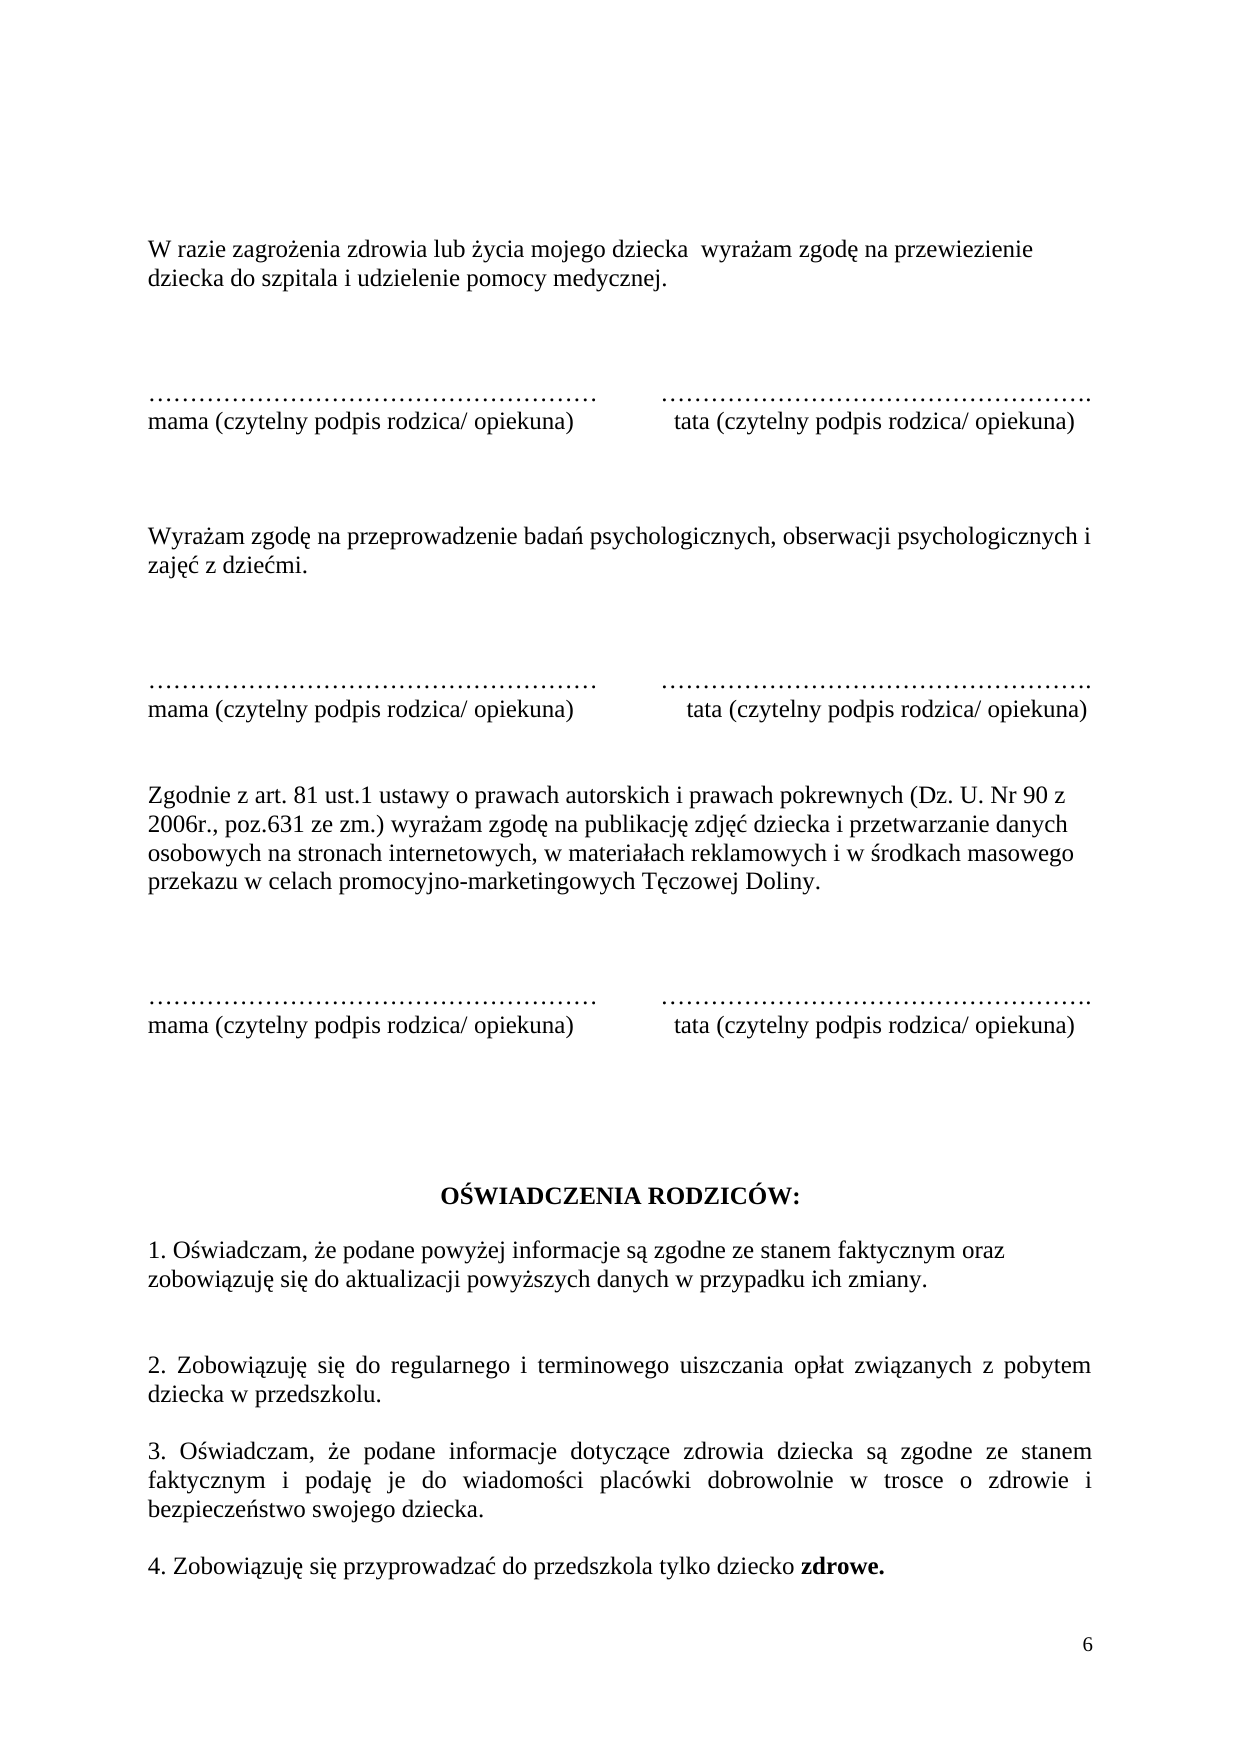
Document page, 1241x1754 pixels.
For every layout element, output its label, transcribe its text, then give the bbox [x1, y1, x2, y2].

text 2. Zobowiązuję się do regularnego i terminowego uiszczania opłat związanych z pobytem dziecka w przedszkolu. [148, 1350, 1093, 1407]
list OŚWIADCZENIA RODZICÓW: [148, 1181, 1093, 1210]
text ……………………………………………… ……………………………………………. mama (czytelny podpis rodzica/ opiekuna) tata (czytelny podpis rodzica/ opiekuna) [148, 981, 1093, 1039]
text 1. Oświadczam, że podane powyżej informacje są zgodne ze stanem faktycznym oraz zobowiązuję się do aktualizacji powyższych danych w przypadku ich zmiany. [148, 1235, 1093, 1292]
text ……………………………………………… ……………………………………………. mama (czytelny podpis rodzica/ opiekuna) tata (czytelny podpis rodzica/ opiekuna) [148, 378, 1093, 435]
text Wyrażam zgodę na przeprowadzenie badań psychologicznych, obserwacji psychologicznych i zajęć z dziećmi. [148, 521, 1093, 579]
text W razie zagrożenia zdrowia lub życia mojego dziecka wyrażam zgodę na przewiezienie dziecka do szpitala i udzielenie pomocy medycznej. [148, 234, 1093, 291]
text 4. Zobowiązuję się przyprowadzać do przedszkola tylko dziecko zdrowe. [148, 1551, 1093, 1580]
text ……………………………………………… ……………………………………………. mama (czytelny podpis rodzica/ opiekuna) tata (czytelny podpis rodzica/ opiekuna) [148, 665, 1093, 723]
text 3. Oświadczam, że podane informacje dotyczące zdrowia dziecka są zgodne ze stanem faktycznym i podaję je do wiadomości placówki dobrowolnie w trosce o zdrowie i bezpieczeństwo swojego dziecka. [148, 1436, 1093, 1522]
text Zgodnie z art. 81 ust.1 ustawy o prawach autorskich i prawach pokrewnych (Dz. U. Nr 90 z 2006r., poz.631 ze zm.) wyrażam zgodę na publikację zdjęć dziecka i przetwarzanie danych osobowych na stronach internetowych, w materiałach reklamowych i w środkach masowego przekazu w celach promocyjno-marketingowych Tęczowej Doliny. [148, 780, 1093, 895]
